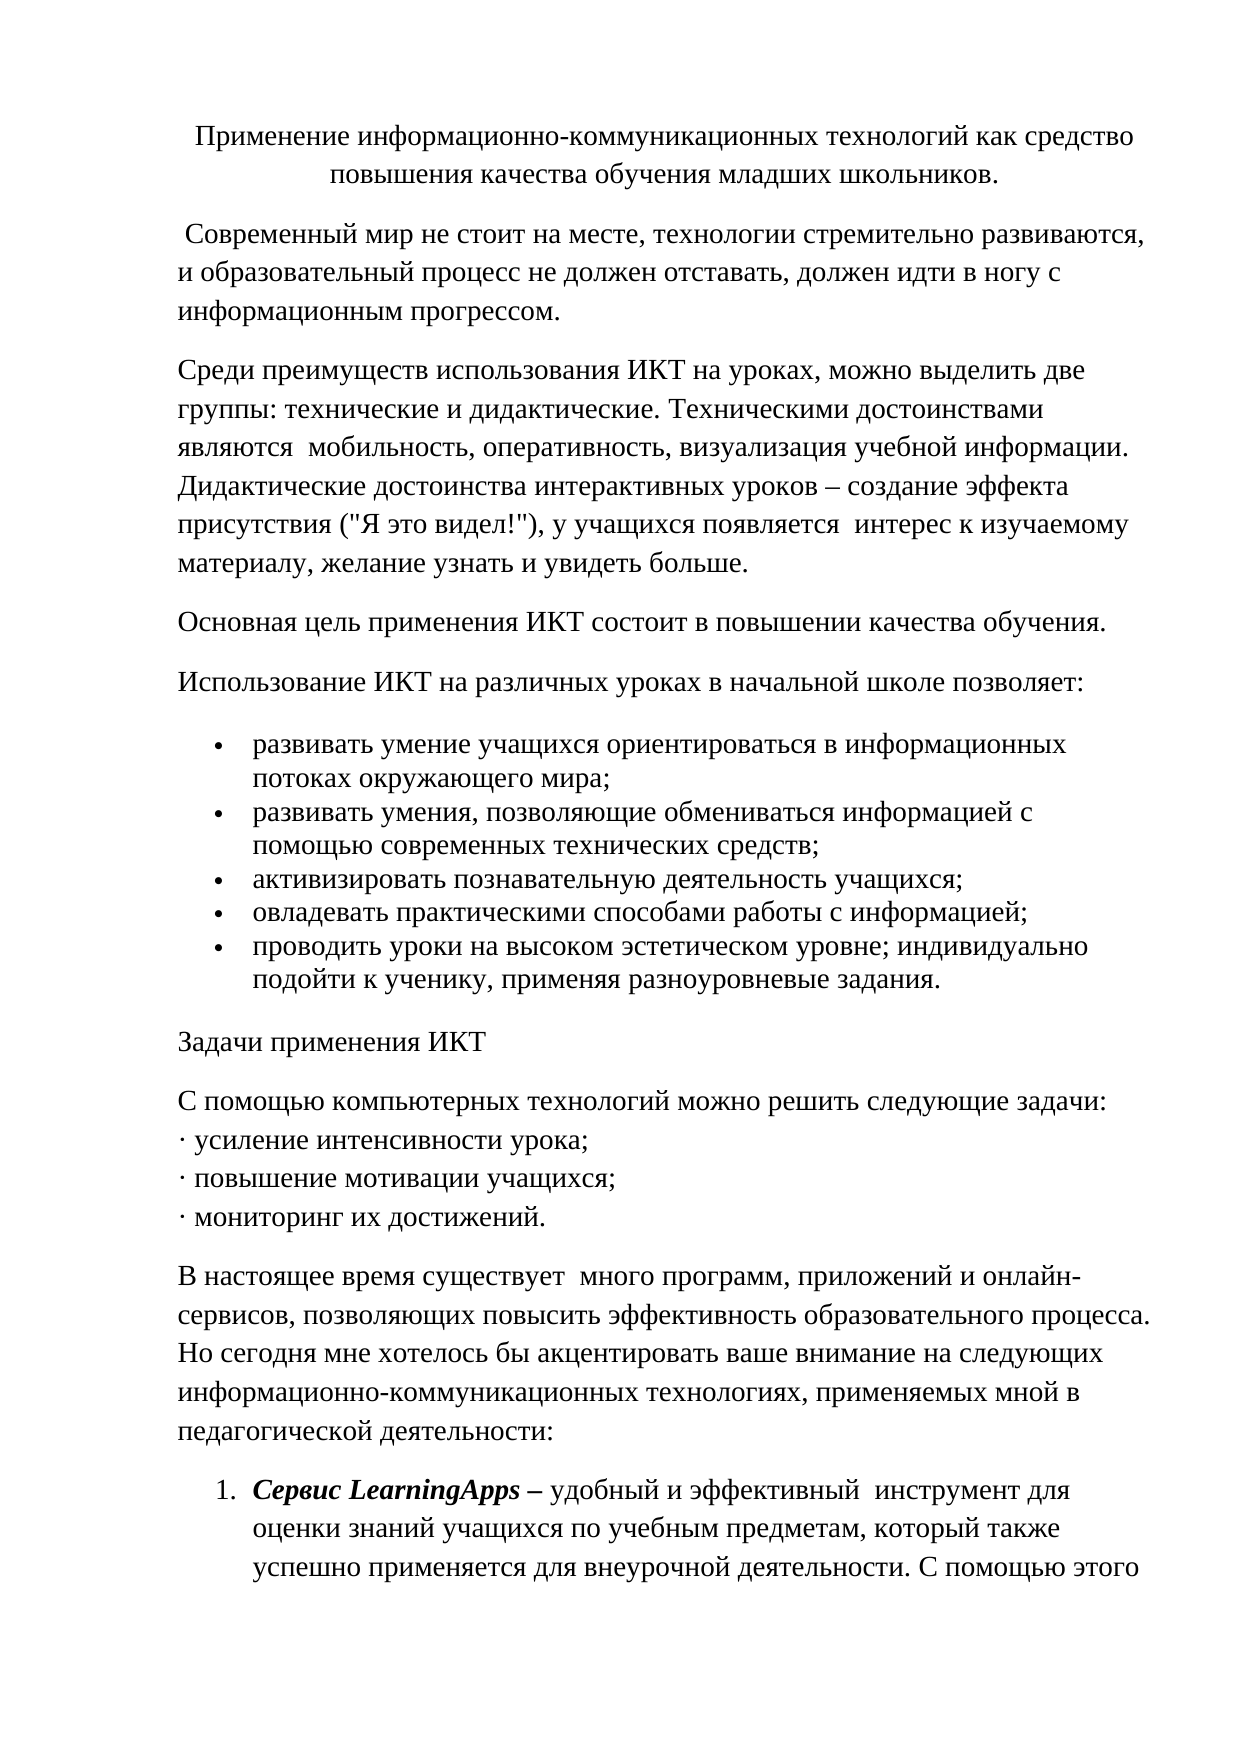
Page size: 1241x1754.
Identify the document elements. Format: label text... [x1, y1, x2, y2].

text Использование ИКТ на различных уроках в начальной школе позволяет: [177, 664, 1152, 697]
list овладевать практическими способами работы с информацией; [215, 894, 1152, 928]
text В настоящее время существует много программ, приложений и онлайн-сервисов, позволяющих повысить эффективность образовательного процесса. Но сегодня мне хотелось бы акцентировать ваше внимание на следующих информационно-коммуникационных технологиях, применяемых мной в педагогической деятельности: [177, 1258, 1152, 1446]
list развивать умения, позволяющие обмениваться информацией с помощью современных технических средств; [215, 794, 1152, 861]
list развивать умение учащихся ориентироваться в информационных потоках окружающего мира; [215, 727, 1152, 794]
text Современный мир не стоит на месте, технологии стремительно развиваются, и образовательный процесс не должен отставать, должен идти в ногу с информационным прогрессом. [177, 216, 1152, 327]
text Среди преимуществ использования ИКТ на уроках, можно выделить две группы: технические и дидактические. Техническими достоинствами являются мобильность, оперативность, визуализация учебной информации. Дидактические достоинства интерактивных уроков – создание эффекта присутствия ("Я это видел!"), у учащихся появляется интерес к изучаемому материалу, желание узнать и увидеть больше. [177, 352, 1152, 579]
text С помощью компьютерных технологий можно решить следующие задачи: · усиление интенсивности урока; · повышение мотивации учащихся; · мониторинг их достижений. [177, 1083, 1152, 1233]
list активизировать познавательную деятельность учащихся; [215, 861, 1152, 894]
text Применение информационно-коммуникационных технологий как средство повышения качества обучения младших школьников. [177, 118, 1152, 190]
text Основная цель применения ИКТ состоит в повышении качества обучения. [177, 604, 1152, 638]
text Задачи применения ИКТ [177, 1024, 1152, 1058]
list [215, 1472, 1152, 1583]
list проводить уроки на высоком эстетическом уровне; индивидуально подойти к ученику, применяя разноуровневые задания. [215, 928, 1152, 995]
